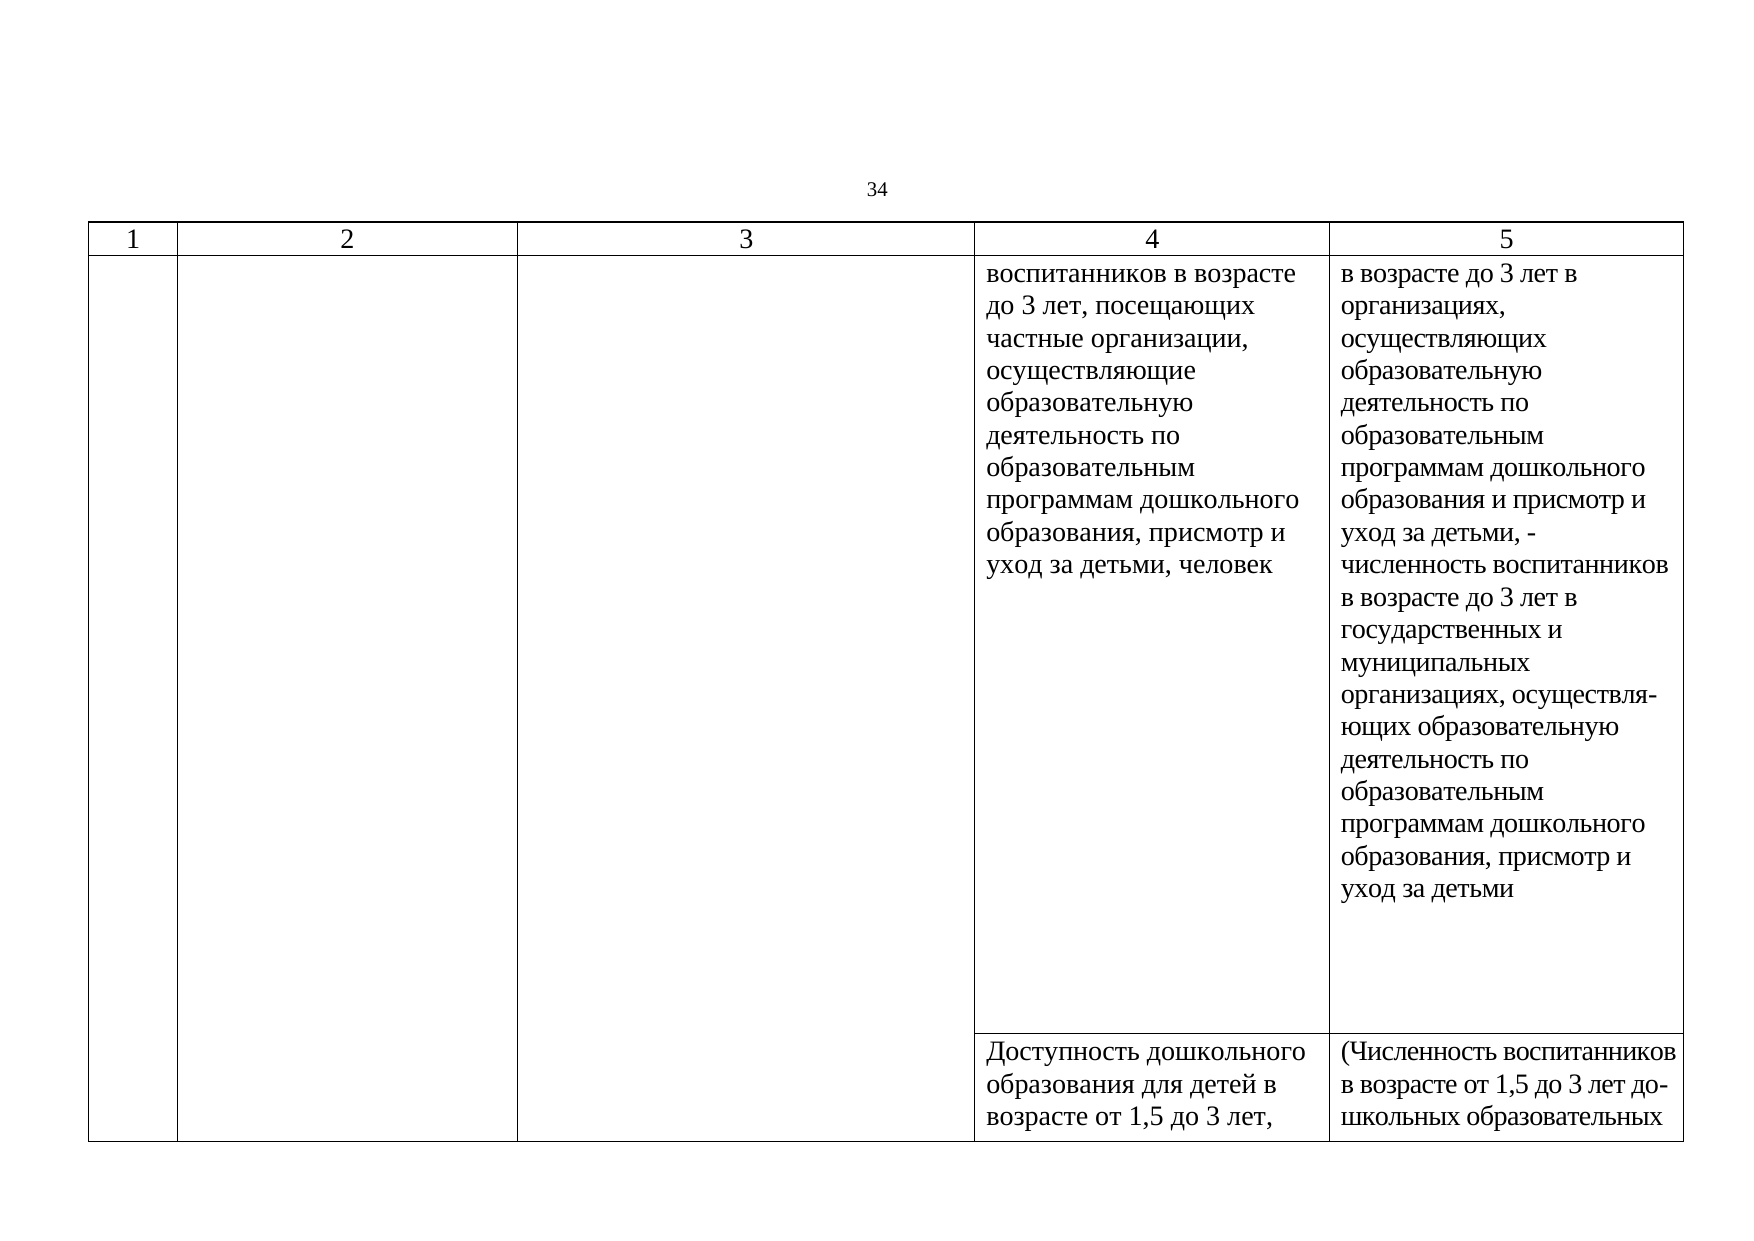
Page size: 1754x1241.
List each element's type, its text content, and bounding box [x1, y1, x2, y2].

table_header 1 [89, 223, 177, 255]
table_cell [975, 1034, 1329, 1141]
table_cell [975, 256, 1329, 1033]
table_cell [1330, 256, 1683, 1033]
table_header 3 [518, 223, 974, 255]
table_header 4 [975, 223, 1329, 255]
table_header 2 [178, 223, 517, 255]
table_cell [1330, 1034, 1683, 1141]
table_header 5 [1330, 223, 1683, 255]
